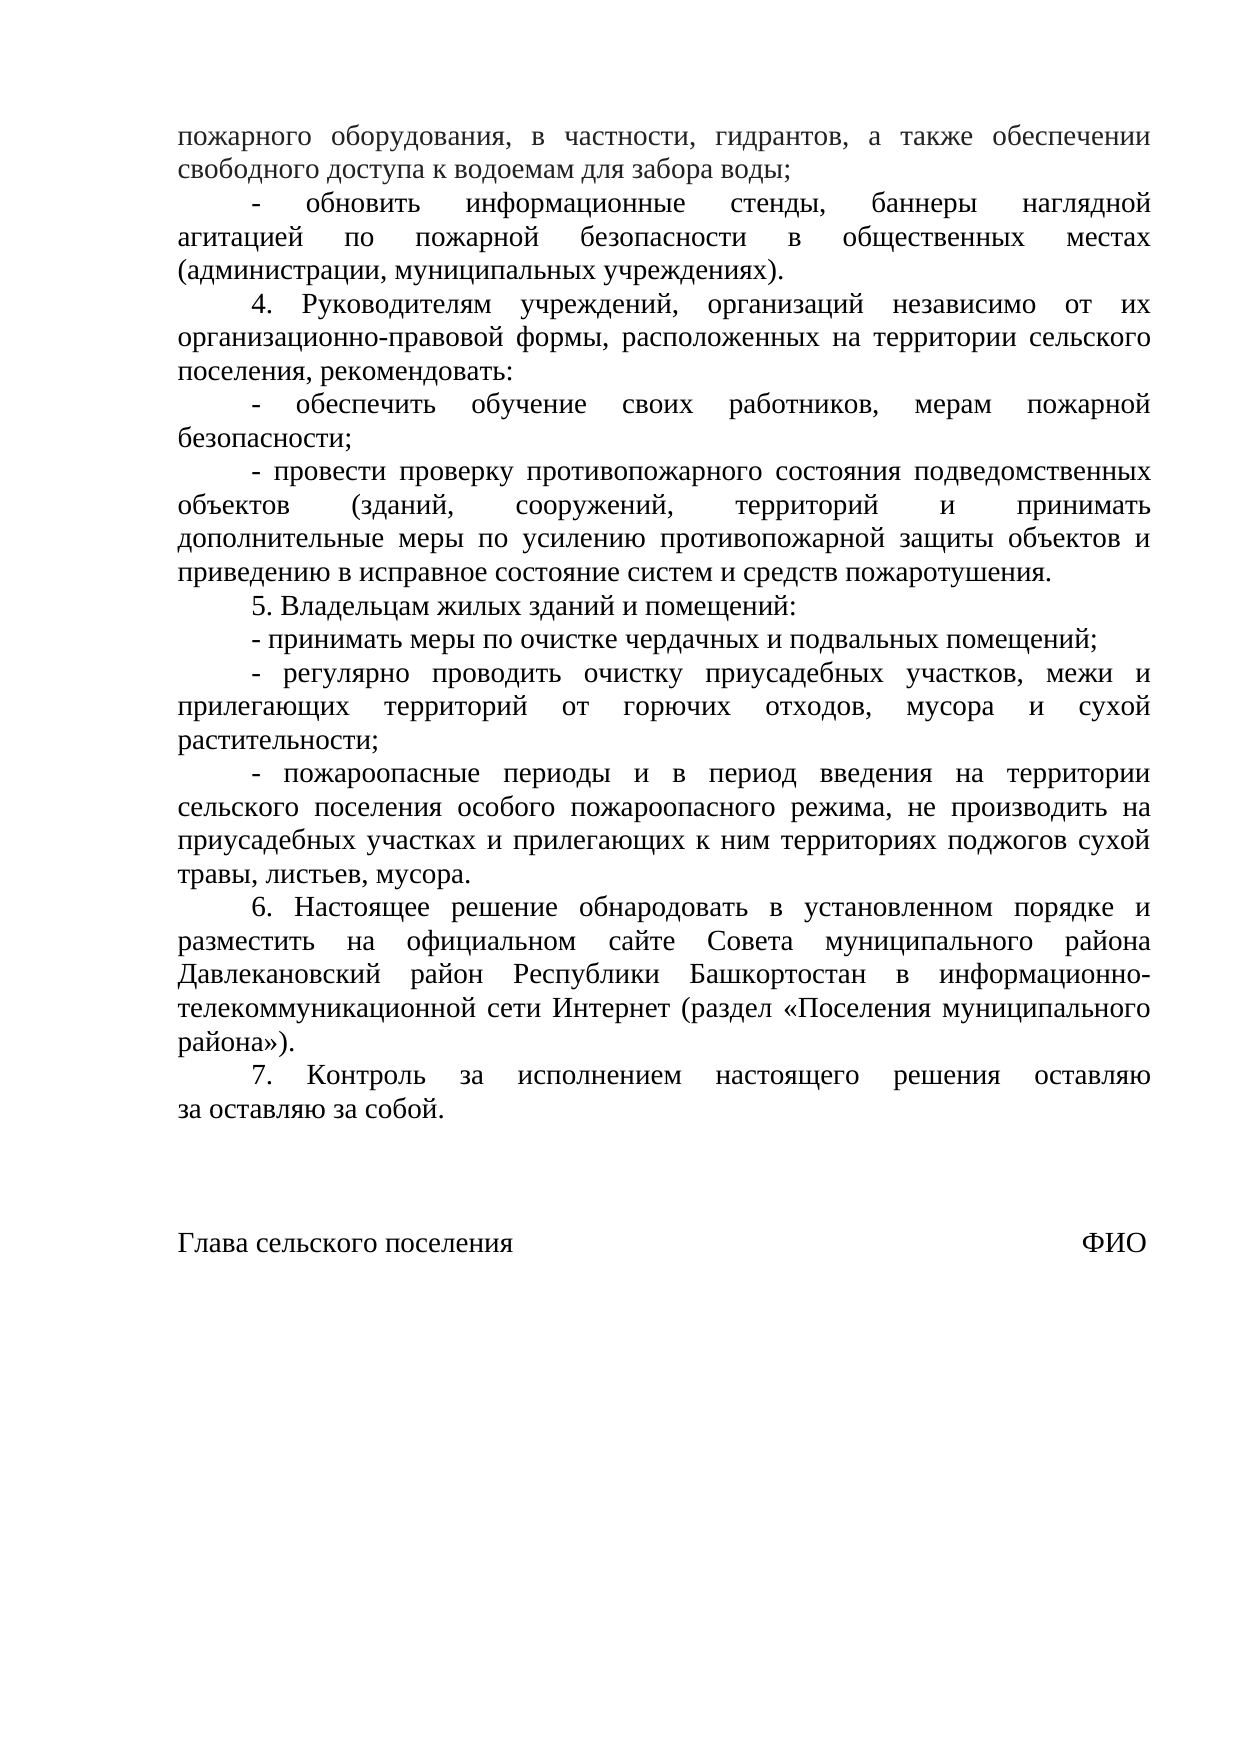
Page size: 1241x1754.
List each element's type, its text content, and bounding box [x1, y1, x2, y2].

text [177, 118, 1152, 185]
text - обеспечить обучение своих работников, мерам пожарной безопасности; [177, 386, 1152, 453]
text - обновить информационные стенды, баннеры наглядной агитацией по пожарной безопасности в общественных местах (администрации, муниципальных учреждениях). [177, 185, 1152, 286]
text 7. Контроль за исполнением настоящего решения оставляю за оставляю за собой. [177, 1057, 1152, 1124]
text - регулярно проводить очистку приусадебных участков, межи и прилегающих территорий от горючих отходов, мусора и сухой растительности; [177, 655, 1152, 755]
text 6. Настоящее решение обнародовать в установленном порядке и разместить на официальном сайте Совета муниципального района Давлекановский район Республики Башкортостан в информационно-телекоммуникационной сети Интернет (раздел «Поселения муниципального района»). [177, 889, 1152, 1057]
text 4. Руководителям учреждений, организаций независимо от их организационно-правовой формы, расположенных на территории сельского поселения, рекомендовать: [177, 286, 1152, 386]
text Глава сельского поселения ФИО [177, 1225, 1152, 1258]
text - пожароопасные периоды и в период введения на территории сельского поселения особого пожароопасного режима, не производить на приусадебных участках и прилегающих к ним территориях поджогов сухой травы, листьев, мусора. [177, 755, 1152, 889]
list Владельцам жилых зданий и помещений: [177, 588, 1152, 621]
text - провести проверку противопожарного состояния подведомственных объектов (зданий, сооружений, территорий и принимать дополнительные меры по усилению противопожарной защиты объектов и приведению в исправное состояние систем и средств пожаротушения. [177, 453, 1152, 588]
text - принимать меры по очистке чердачных и подвальных помещений; [177, 621, 1152, 655]
